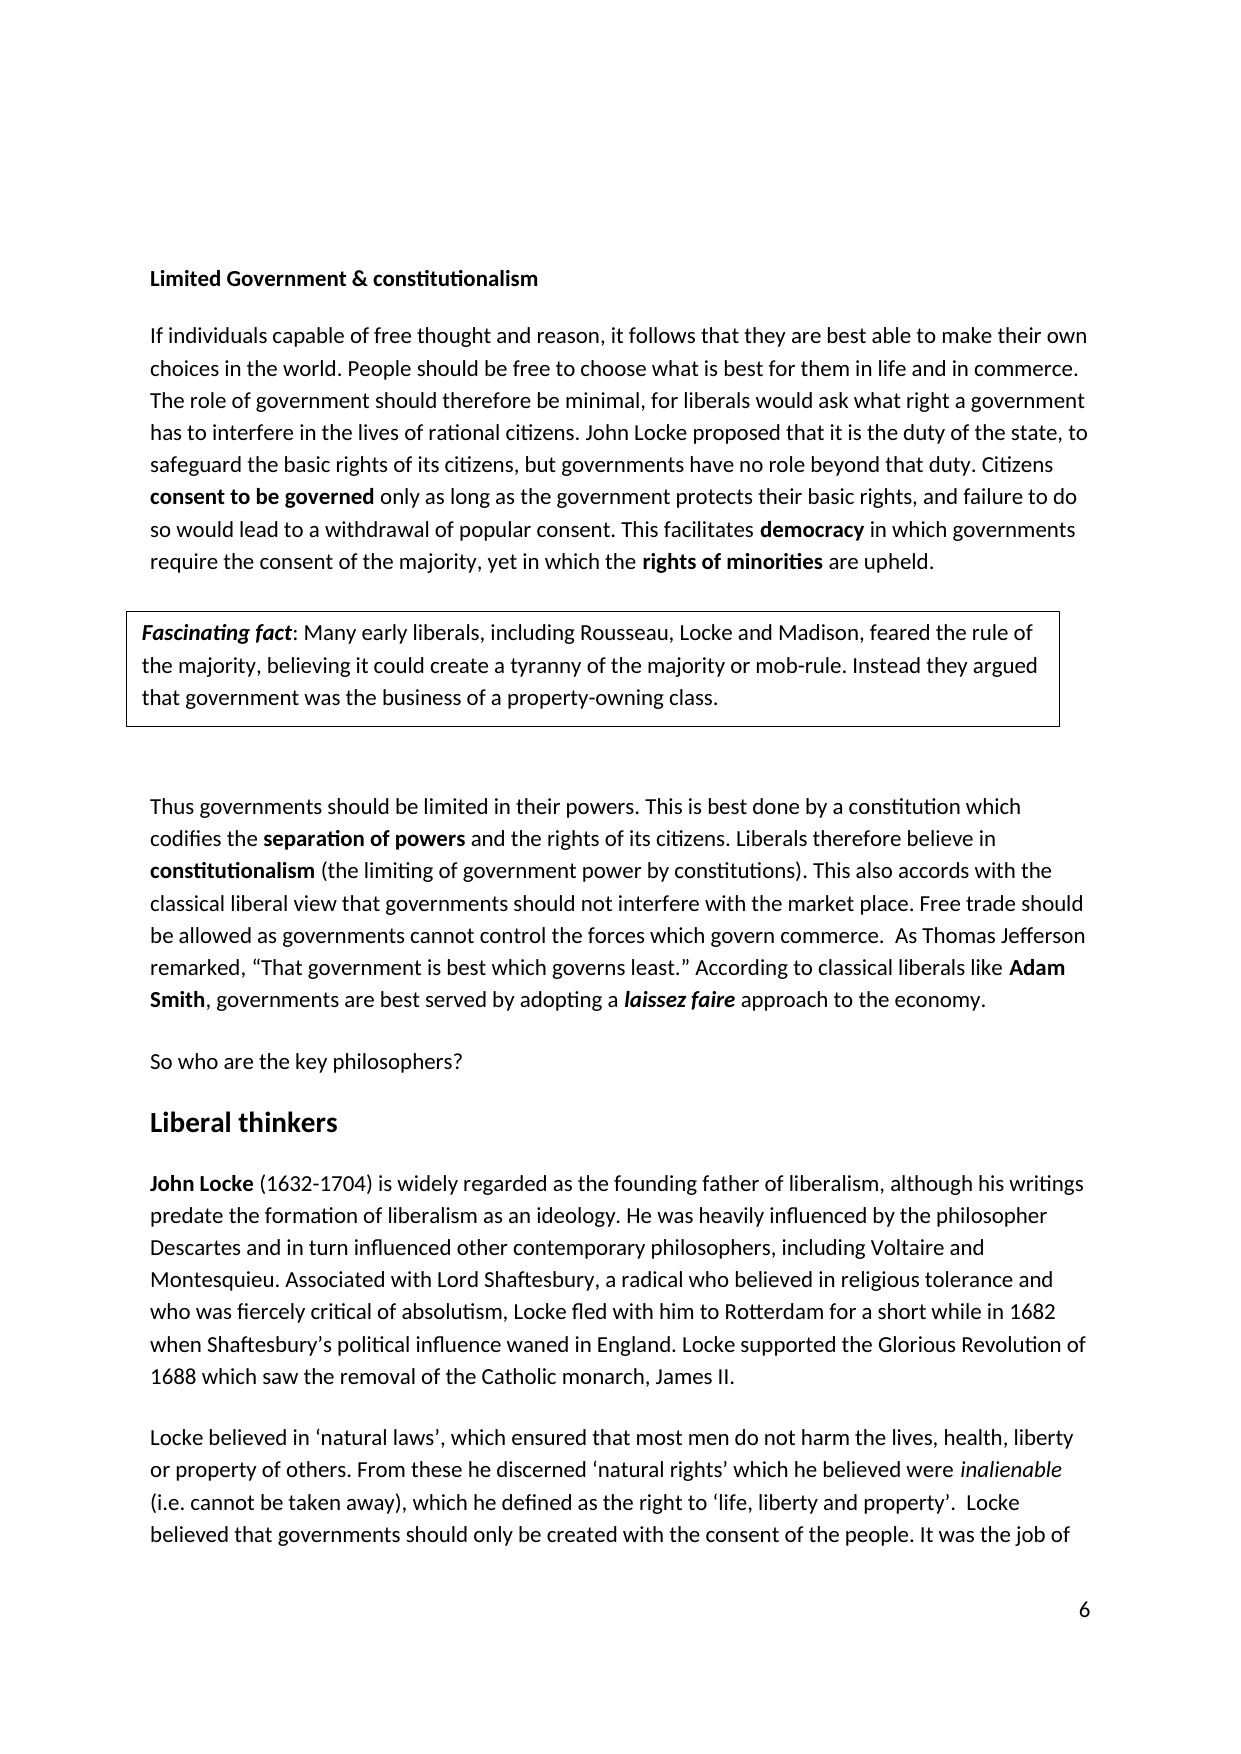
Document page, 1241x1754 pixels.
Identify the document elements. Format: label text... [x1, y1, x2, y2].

text Liberal thinkers [150, 1104, 1090, 1139]
text John Locke (1632-1704) is widely regarded as the founding father of liberalism, although his writings predate the formation of liberalism as an ideology. He was heavily influenced by the philosopher Descartes and in turn influenced other contemporary philosophers, including Voltaire and Montesquieu. Associated with Lord Shaftesbury, a radical who believed in religious tolerance and who was fiercely critical of absolutism, Locke fled with him to Rotterdam for a short while in 1682 when Shaftesbury’s political influence waned in England. Locke supported the Glorious Revolution of 1688 which saw the removal of the Catholic monarch, James II. [150, 1169, 1090, 1390]
text Limited Government & constitutionalism [150, 264, 1090, 292]
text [150, 1423, 1090, 1548]
text If individuals capable of free thought and reason, it follows that they are best able to make their own choices in the world. People should be free to choose what is best for them in life and in commerce. The role of government should therefore be minimal, for liberals would ask what right a government has to interfere in the lives of rational citizens. John Locke proposed that it is the duty of the state, to safeguard the basic rights of its citizens, but governments have no role beyond that duty. Citizens consent to be governed only as long as the government protects their basic rights, and failure to do so would lead to a withdrawal of popular consent. This facilitates democracy in which governments require the consent of the majority, yet in which the rights of minorities are upheld. [150, 322, 1090, 575]
text So who are the key philosophers? [150, 1047, 1090, 1075]
text Thus governments should be limited in their powers. This is best done by a constitution which codifies the separation of powers and the rights of its citizens. Liberals therefore believe in constitutionalism (the limiting of government power by constitutions). This also accords with the classical liberal view that governments should not interfere with the market place. Free trade should be allowed as governments cannot control the forces which govern commerce. As Thomas Jefferson remarked, “That government is best which governs least.” According to classical liberals like Adam Smith, governments are best served by adopting a laissez faire approach to the economy. [150, 792, 1090, 1013]
